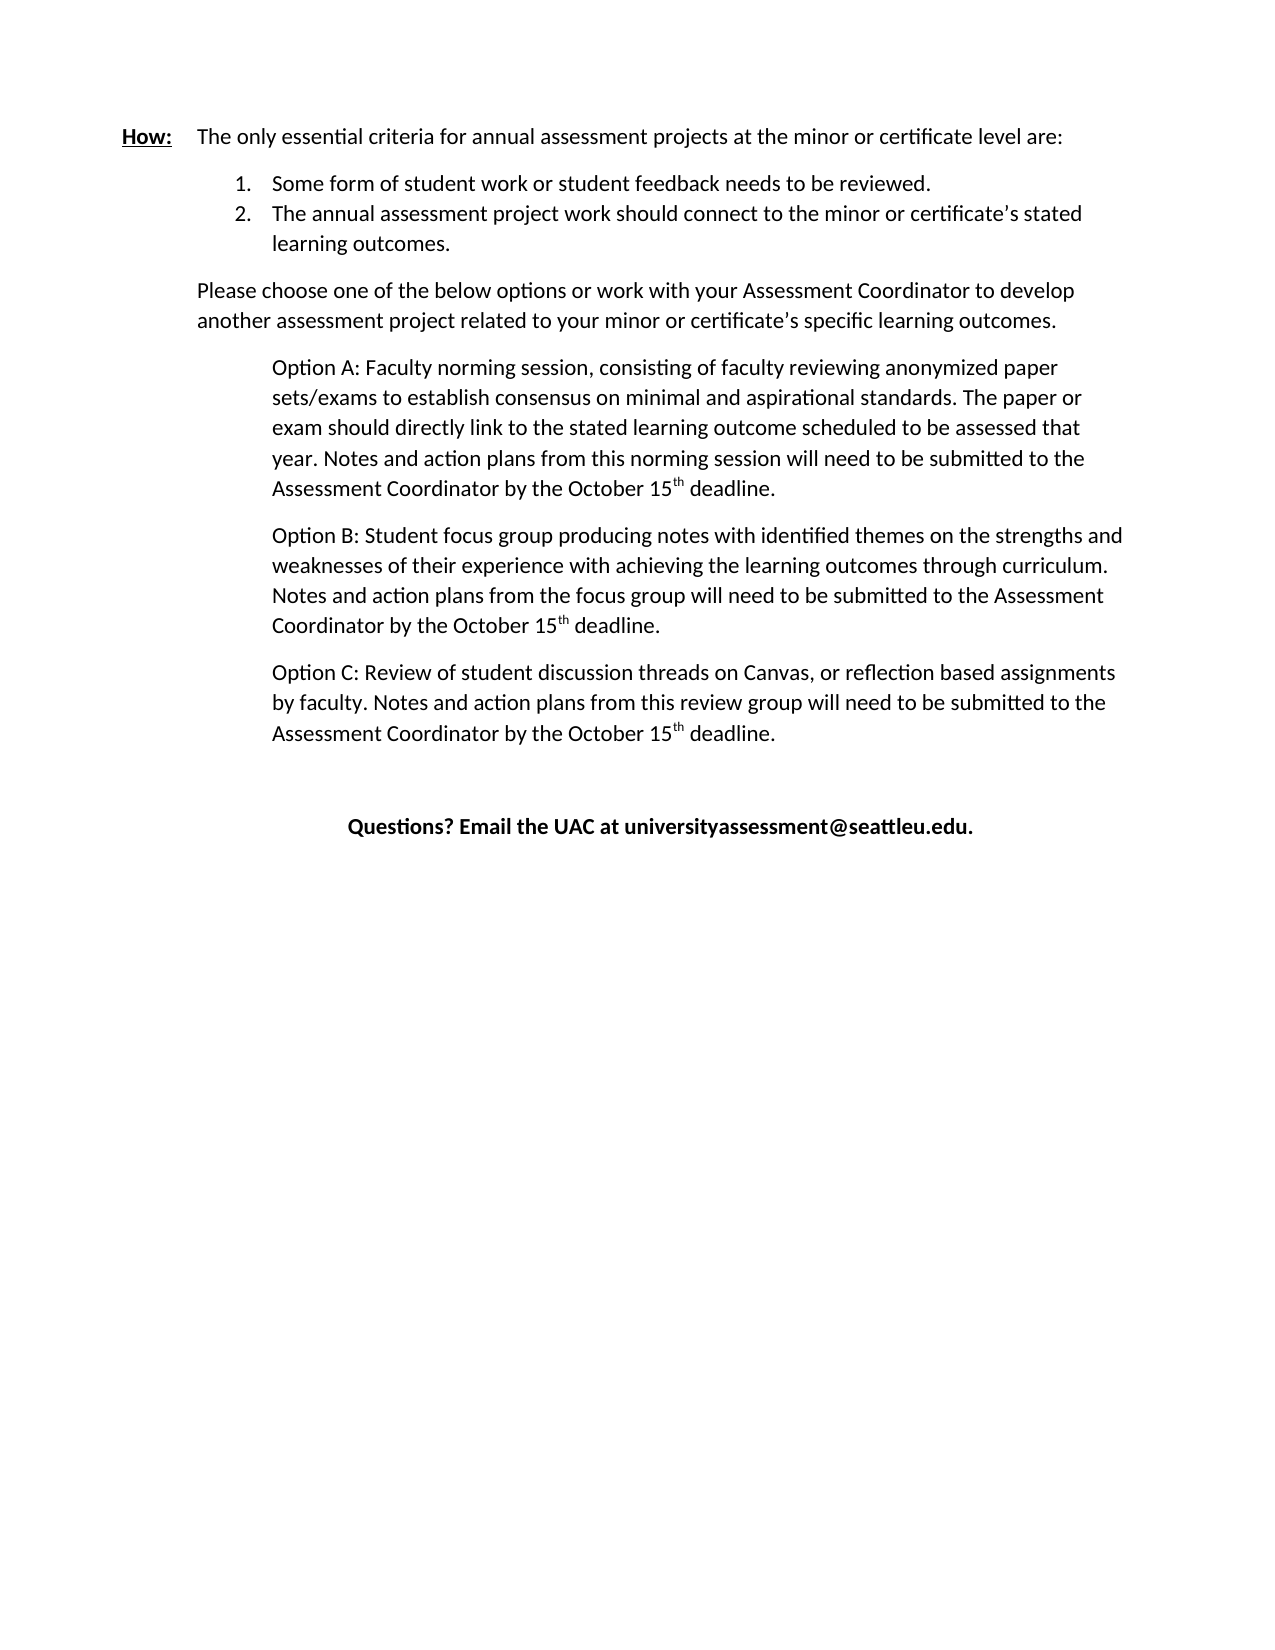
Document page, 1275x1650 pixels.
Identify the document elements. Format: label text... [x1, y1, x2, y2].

list The annual assessment project work should connect to the minor or certificate’s stated learning outcomes. [234, 199, 1125, 257]
text Option B: Student focus group producing notes with identified themes on the strengths and weaknesses of their experience with achieving the learning outcomes through curriculum. Notes and action plans from the focus group will need to be submitted to the Assessment Coordinator by the October 15th deadline. [272, 521, 1125, 639]
text Questions? Email the UAC at universityassessment@seattleu.edu. [122, 812, 1125, 841]
text Please choose one of the below options or work with your Assessment Coordinator to develop another assessment project related to your minor or certificate’s specific learning outcomes. [197, 276, 1125, 334]
text Option C: Review of student discussion threads on Canvas, or reflection based assignments by faculty. Notes and action plans from this review group will need to be submitted to the Assessment Coordinator by the October 15th deadline. [272, 658, 1125, 747]
list Some form of student work or student feedback needs to be reviewed. [234, 169, 1125, 197]
text Option A: Faculty norming session, consisting of faculty reviewing anonymized paper sets/exams to establish consensus on minimal and aspirational standards. The paper or exam should directly link to the stated learning outcome scheduled to be assessed that year. Notes and action plans from this norming session will need to be submitted to the Assessment Coordinator by the October 15th deadline. [272, 353, 1125, 502]
text How: The only essential criteria for annual assessment projects at the minor or certificate level are: [122, 122, 1125, 150]
